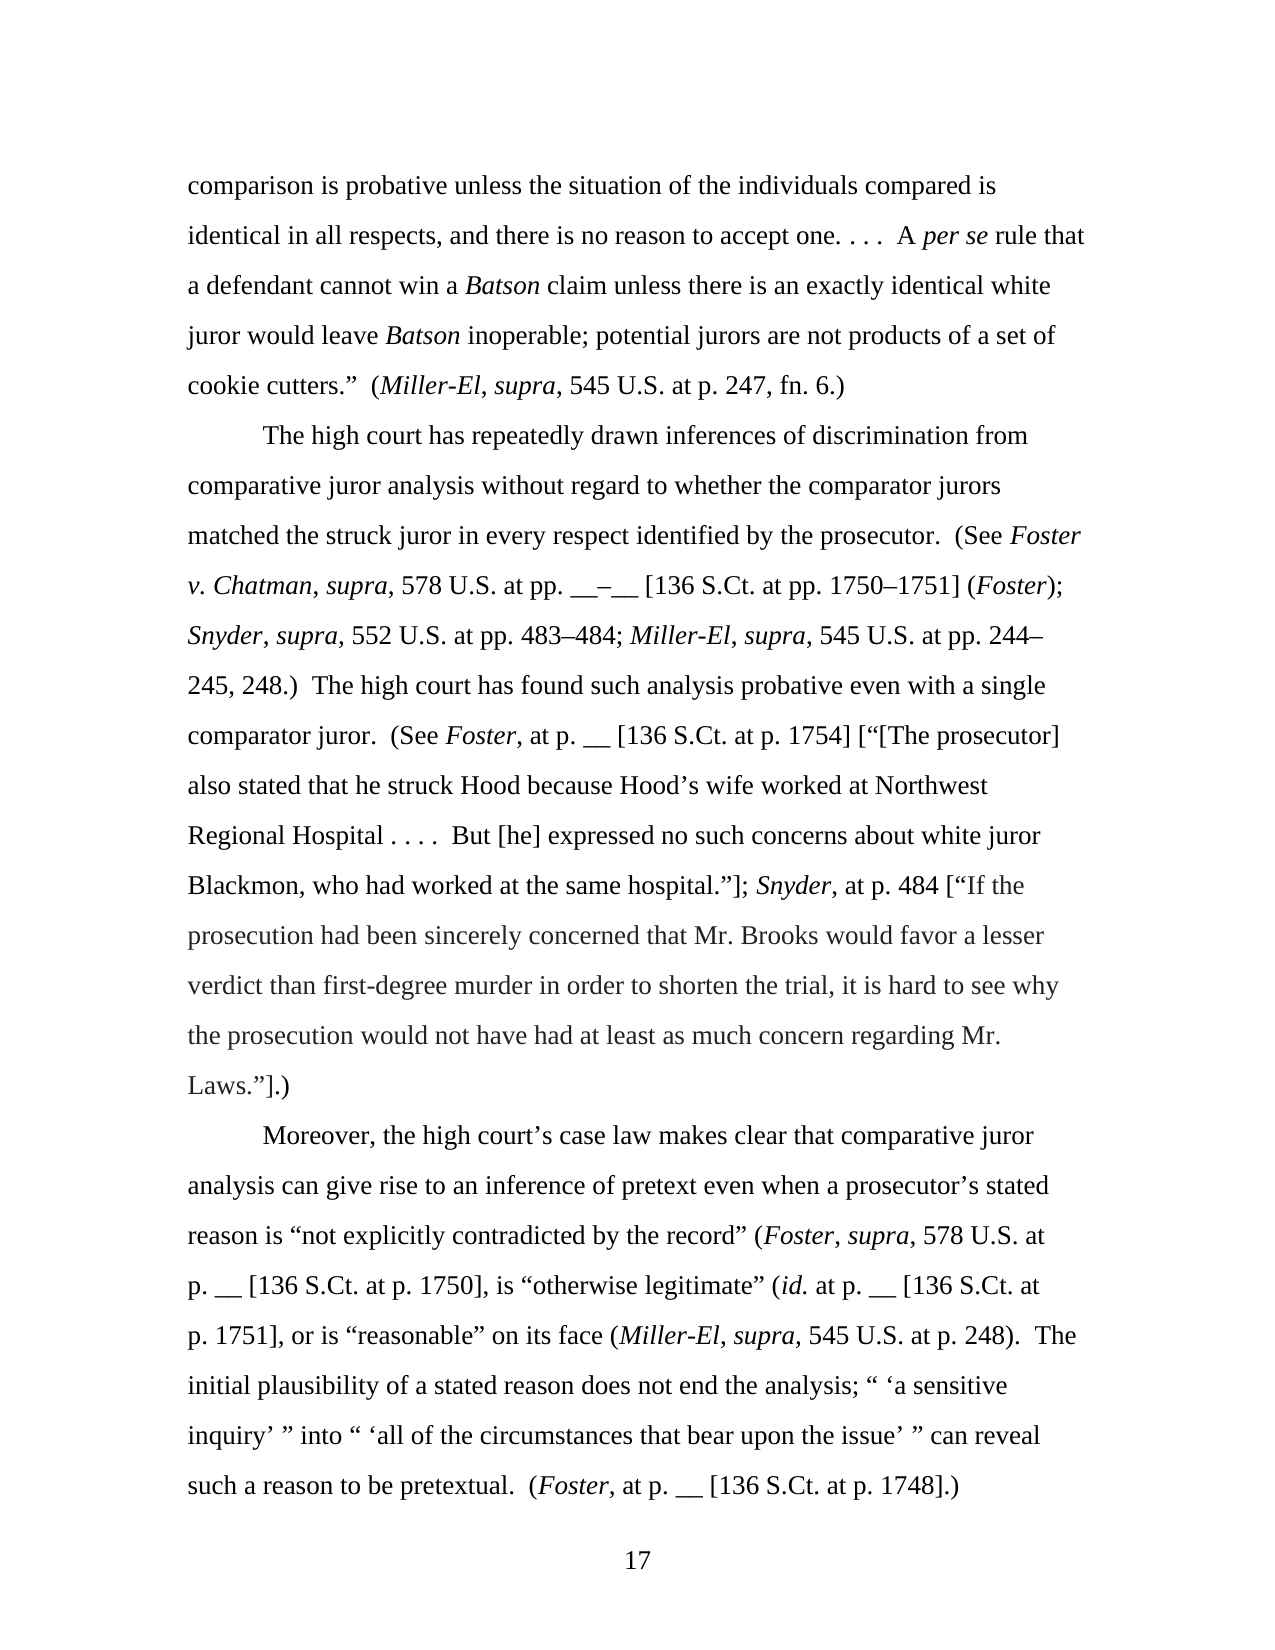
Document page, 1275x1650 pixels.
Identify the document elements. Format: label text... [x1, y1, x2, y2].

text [187, 150, 1087, 400]
text Moreover, the high court’s case law makes clear that comparative juror analysis can give rise to an inference of pretext even when a prosecutor’s stated reason is “not explicitly contradicted by the record” (Foster, supra, 578 U.S. at p. __ [136 S.Ct. at p. 1750], is “otherwise legitimate” (id. at p. __ [136 S.Ct. at p. 1751], or is “reasonable” on its face (Miller-El, supra, 545 U.S. at p. 248). The initial plausibility of a stated reason does not end the analysis; “ ‘a sensitive inquiry’ ” into “ ‘all of the circumstances that bear upon the issue’ ” can reveal such a reason to be pretextual. (Foster, at p. __ [136 S.Ct. at p. 1748].) [187, 1100, 1087, 1500]
text The high court has repeatedly drawn inferences of discrimination from comparative juror analysis without regard to whether the comparator jurors matched the struck juror in every respect identified by the prosecutor. (See Foster v. Chatman, supra, 578 U.S. at pp. __–__ [136 S.Ct. at pp. 1750–1751] (Foster); Snyder, supra, 552 U.S. at pp. 483–484; Miller-El, supra, 545 U.S. at pp. 244–245, 248.) The high court has found such analysis probative even with a single comparator juror. (See Foster, at p. __ [136 S.Ct. at p. 1754] [“[The prosecutor] also stated that he struck Hood because Hood’s wife worked at Northwest Regional Hospital . . . . But [he] expressed no such concerns about white juror Blackmon, who had worked at the same hospital.”]; Snyder, at p. 484 [“If the prosecution had been sincerely concerned that Mr. Brooks would favor a lesser verdict than first-degree murder in order to shorten the trial, it is hard to see why the prosecution would not have had at least as much concern regarding Mr. Laws.”].) [187, 400, 1087, 1100]
